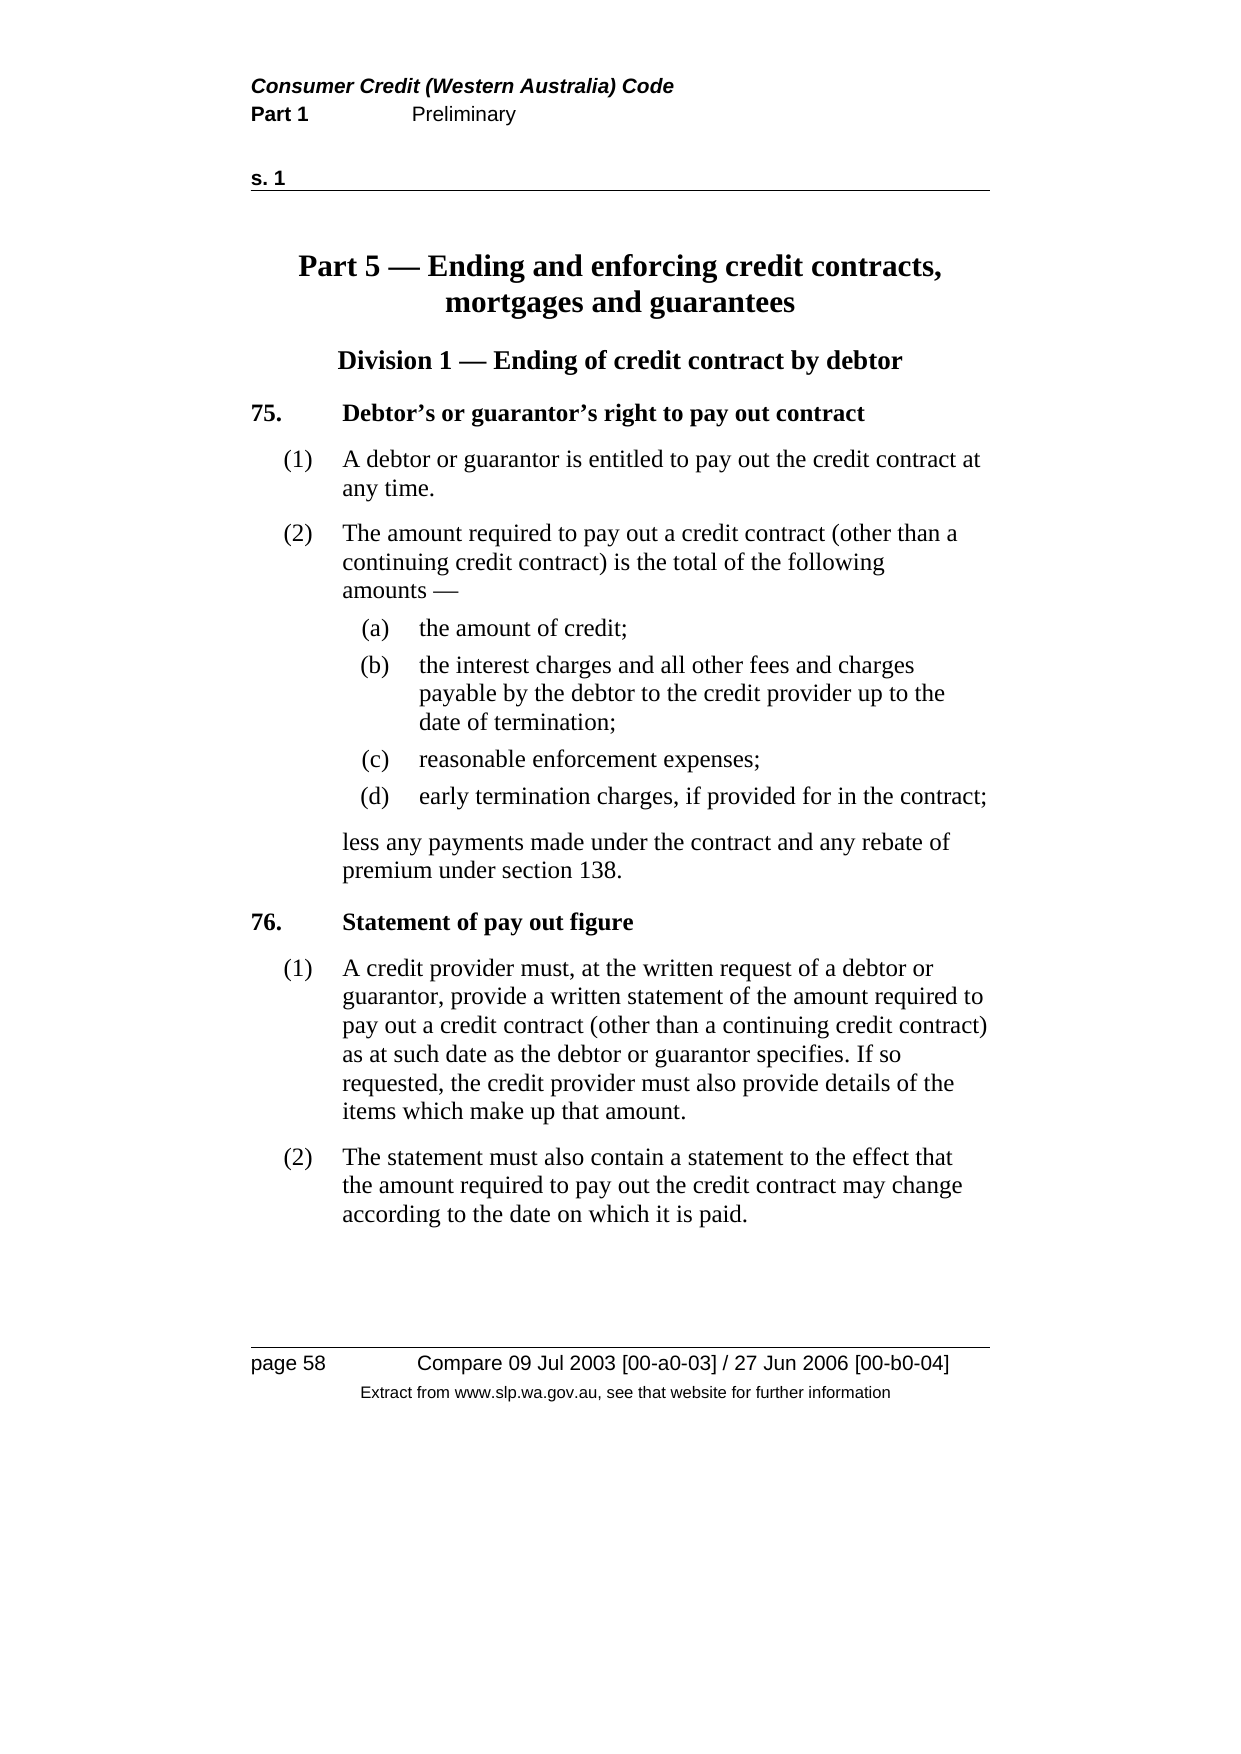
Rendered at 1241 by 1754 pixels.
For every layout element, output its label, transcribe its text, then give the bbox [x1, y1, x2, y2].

text (2) The amount required to pay out a credit contract (other than a continuing credit contract) is the total of the following amounts — [251, 518, 990, 604]
text less any payments made under the contract and any rebate of premium under section 138. [251, 827, 990, 884]
subtitle 76. Statement of pay out figure [251, 907, 990, 936]
text (c) reasonable enforcement expenses; [251, 744, 990, 773]
text (d) early termination charges, if provided for in the contract; [251, 781, 990, 810]
text (1) A credit provider must, at the written request of a debtor or guarantor, provide a written statement of the amount required to pay out a credit contract (other than a continuing credit contract) as at such date as the debtor or guarantor specifies. If so requested, the credit provider must also provide details of the items which make up that amount. [251, 953, 990, 1125]
subtitle Division 1 — Ending of credit contract by debtor [251, 344, 990, 376]
text (a) the amount of credit; [251, 613, 990, 641]
subtitle 75. Debtor’s or guarantor’s right to pay out contract [251, 398, 990, 427]
text (2) The statement must also contain a statement to the effect that the amount required to pay out the credit contract may change according to the date on which it is paid. [251, 1142, 990, 1228]
text (1) A debtor or guarantor is entitled to pay out the credit contract at any time. [251, 444, 990, 501]
text (b) the interest charges and all other fees and charges payable by the debtor to the credit provider up to the date of termination; [251, 650, 990, 736]
subtitle Part 5 — Ending and enforcing credit contracts, mortgages and guarantees [251, 247, 990, 319]
